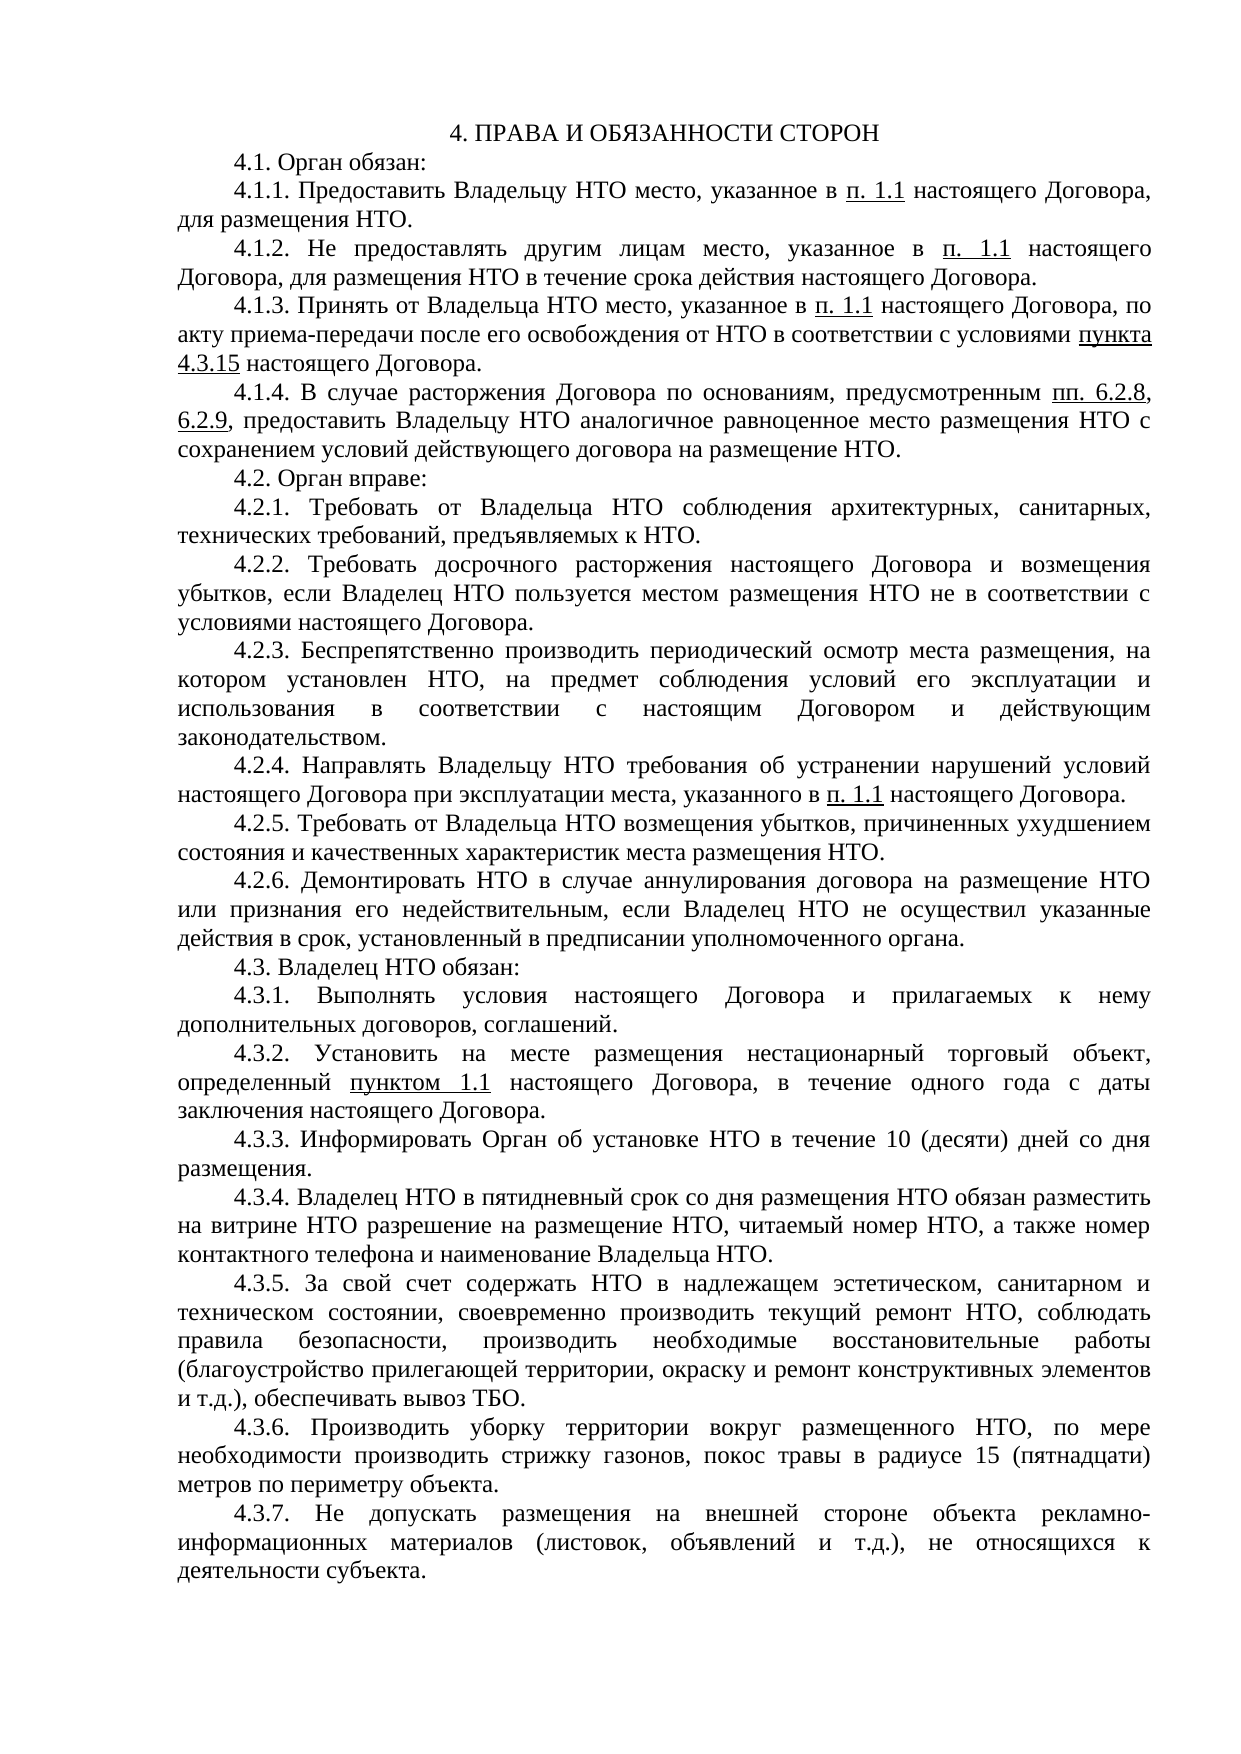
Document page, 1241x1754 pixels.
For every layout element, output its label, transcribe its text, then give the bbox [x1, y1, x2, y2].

text 4.1.2. Не предоставлять другим лицам место, указанное в п. 1.1 настоящего Договора, для размещения НТО в течение срока действия настоящего Договора. [177, 233, 1152, 291]
text 4.3.2. Установить на месте размещения нестационарный торговый объект, определенный пунктом 1.1 настоящего Договора, в течение одного года с даты заключения настоящего Договора. [177, 1038, 1152, 1124]
text 4.3.7. Не допускать размещения на внешней стороне объекта рекламно-информационных материалов (листовок, объявлений и т.д.), не относящихся к деятельности субъекта. [177, 1498, 1152, 1584]
text 4.2.1. Требовать от Владельца НТО соблюдения архитектурных, санитарных, технических требований, предъявляемых к НТО. [177, 492, 1152, 549]
text 4.2.3. Беспрепятственно производить периодический осмотр места размещения, на котором установлен НТО, на предмет соблюдения условий его эксплуатации и использования в соответствии с настоящим Договором и действующим законодательством. [177, 636, 1152, 751]
text 4.1.4. В случае расторжения Договора по основаниям, предусмотренным пп. 6.2.8, 6.2.9, предоставить Владельцу НТО аналогичное равноценное место размещения НТО с сохранением условий действующего договора на размещение НТО. [177, 377, 1152, 463]
text 4.3.3. Информировать Орган об установке НТО в течение 10 (десяти) дней со дня размещения. [177, 1124, 1152, 1182]
text 4. ПРАВА И ОБЯЗАННОСТИ СТОРОН [177, 118, 1152, 147]
text 4.2.5. Требовать от Владельца НТО возмещения убытков, причиненных ухудшением состояния и качественных характеристик места размещения НТО. [177, 808, 1152, 866]
text 4.3.5. За свой счет содержать НТО в надлежащем эстетическом, санитарном и техническом состоянии, своевременно производить текущий ремонт НТО, соблюдать правила безопасности, производить необходимые восстановительные работы (благоустройство прилегающей территории, окраску и ремонт конструктивных элементов и т.д.), обеспечивать вывоз ТБО. [177, 1268, 1152, 1412]
text 4.3. Владелец НТО обязан: [177, 952, 1152, 981]
text 4.2.2. Требовать досрочного расторжения настоящего Договора и возмещения убытков, если Владелец НТО пользуется местом размещения НТО не в соответствии с условиями настоящего Договора. [177, 549, 1152, 636]
text 4.2. Орган вправе: [177, 463, 1152, 492]
text 4.2.6. Демонтировать НТО в случае аннулирования договора на размещение НТО или признания его недействительным, если Владелец НТО не осуществил указанные действия в срок, установленный в предписании уполномоченного органа. [177, 866, 1152, 952]
text 4.3.1. Выполнять условия настоящего Договора и прилагаемых к нему дополнительных договоров, соглашений. [177, 981, 1152, 1038]
text 4.3.4. Владелец НТО в пятидневный срок со дня размещения НТО обязан разместить на витрине НТО разрешение на размещение НТО, читаемый номер НТО, а также номер контактного телефона и наименование Владельца НТО. [177, 1182, 1152, 1268]
text 4.1.1. Предоставить Владельцу НТО место, указанное в п. 1.1 настоящего Договора, для размещения НТО. [177, 176, 1152, 233]
text 4.2.4. Направлять Владельцу НТО требования об устранении нарушений условий настоящего Договора при эксплуатации места, указанного в п. 1.1 настоящего Договора. [177, 751, 1152, 808]
text 4.1.3. Принять от Владельца НТО место, указанное в п. 1.1 настоящего Договора, по акту приема-передачи после его освобождения от НТО в соответствии с условиями пункта 4.3.15 настоящего Договора. [177, 291, 1152, 377]
text 4.3.6. Производить уборку территории вокруг размещенного НТО, по мере необходимости производить стрижку газонов, покос травы в радиусе 15 (пятнадцати) метров по периметру объекта. [177, 1412, 1152, 1498]
text 4.1. Орган обязан: [177, 147, 1152, 176]
